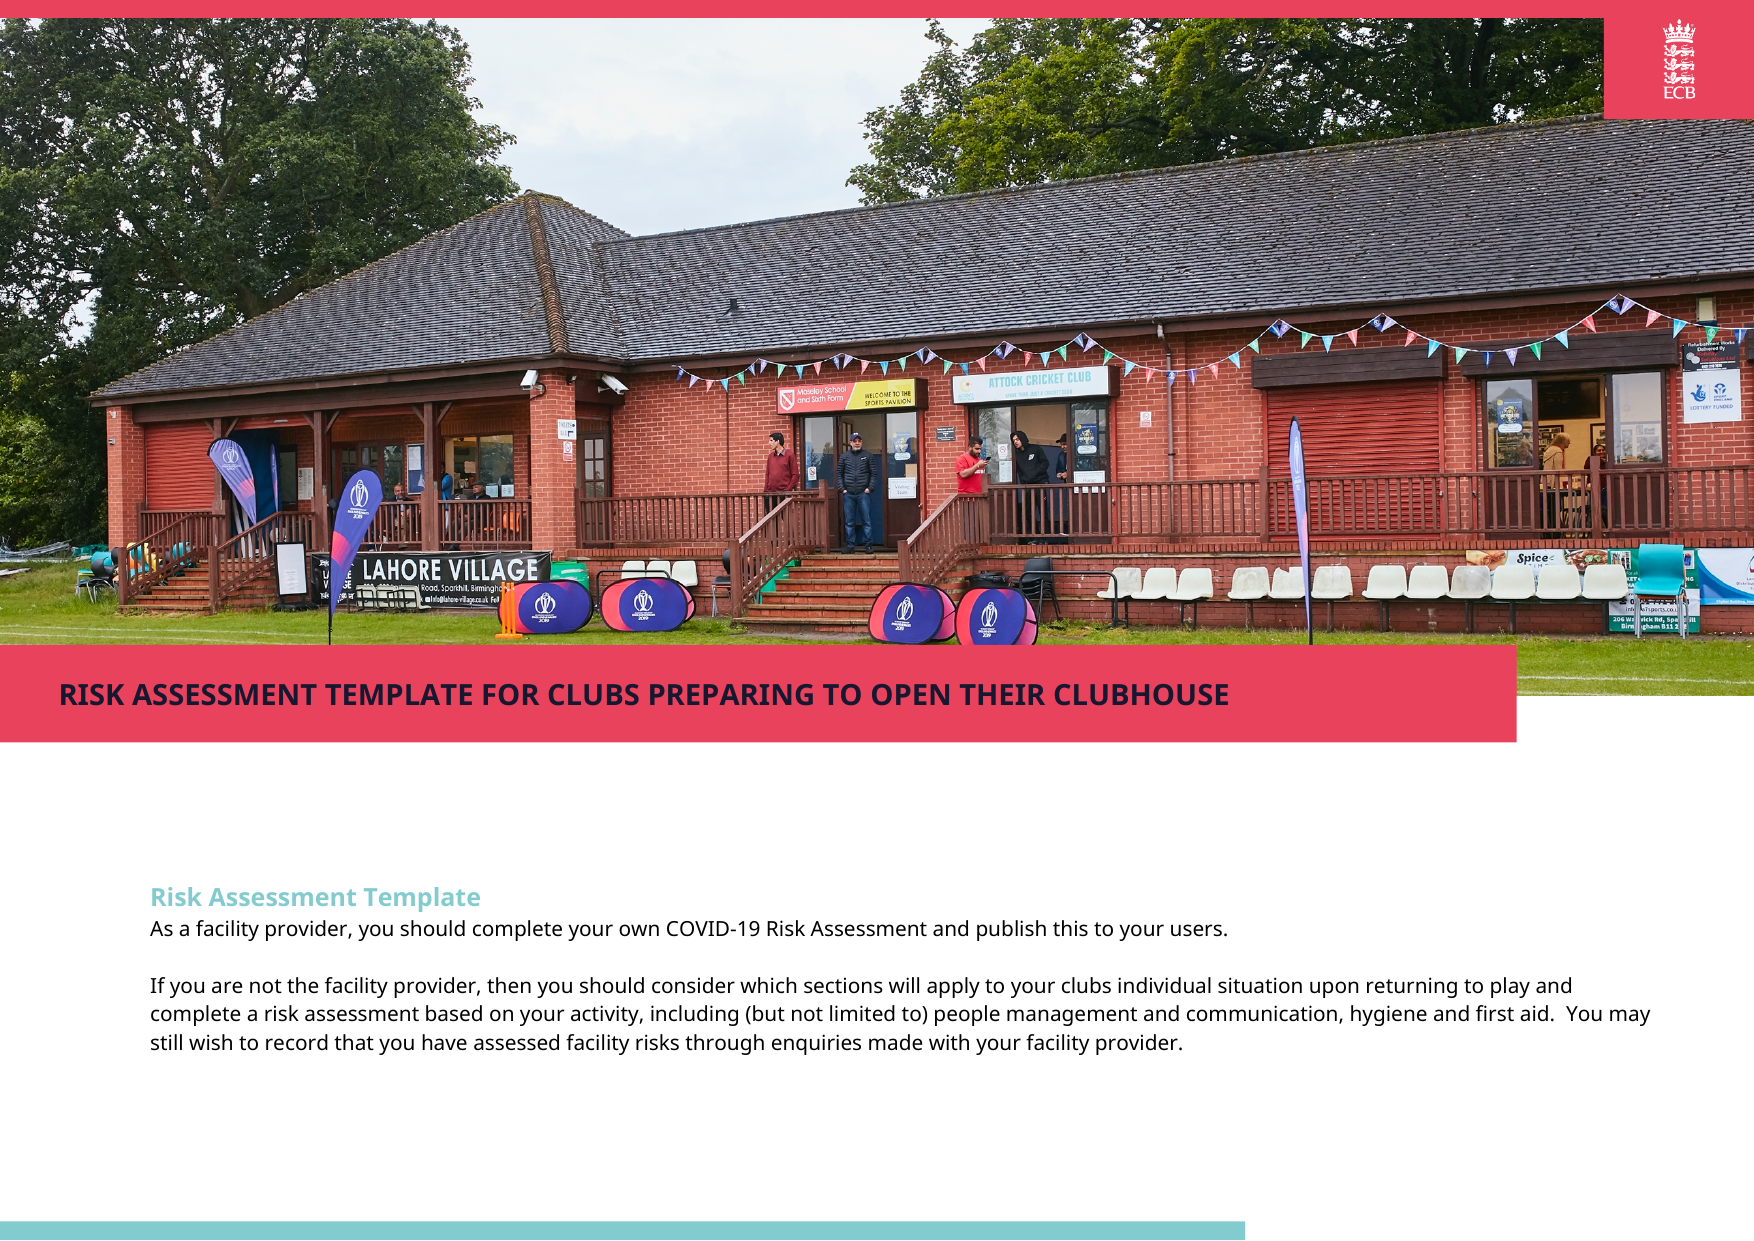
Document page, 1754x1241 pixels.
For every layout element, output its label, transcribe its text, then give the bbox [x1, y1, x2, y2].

text Risk Assessment Template [150, 880, 1654, 914]
picture [1662, 19, 1696, 99]
text As a facility provider, you should complete your own COVID-19 Risk Assessment and publish this to your users. [150, 914, 1654, 942]
text If you are not the facility provider, then you should consider which sections will apply to your clubs individual situation upon returning to play and complete a risk assessment based on your activity, including (but not limited to) people management and communication, hygiene and first aid. You may still wish to record that you have assessed facility risks through enquiries made with your facility provider. [150, 971, 1654, 1056]
picture [0, 18, 1754, 696]
